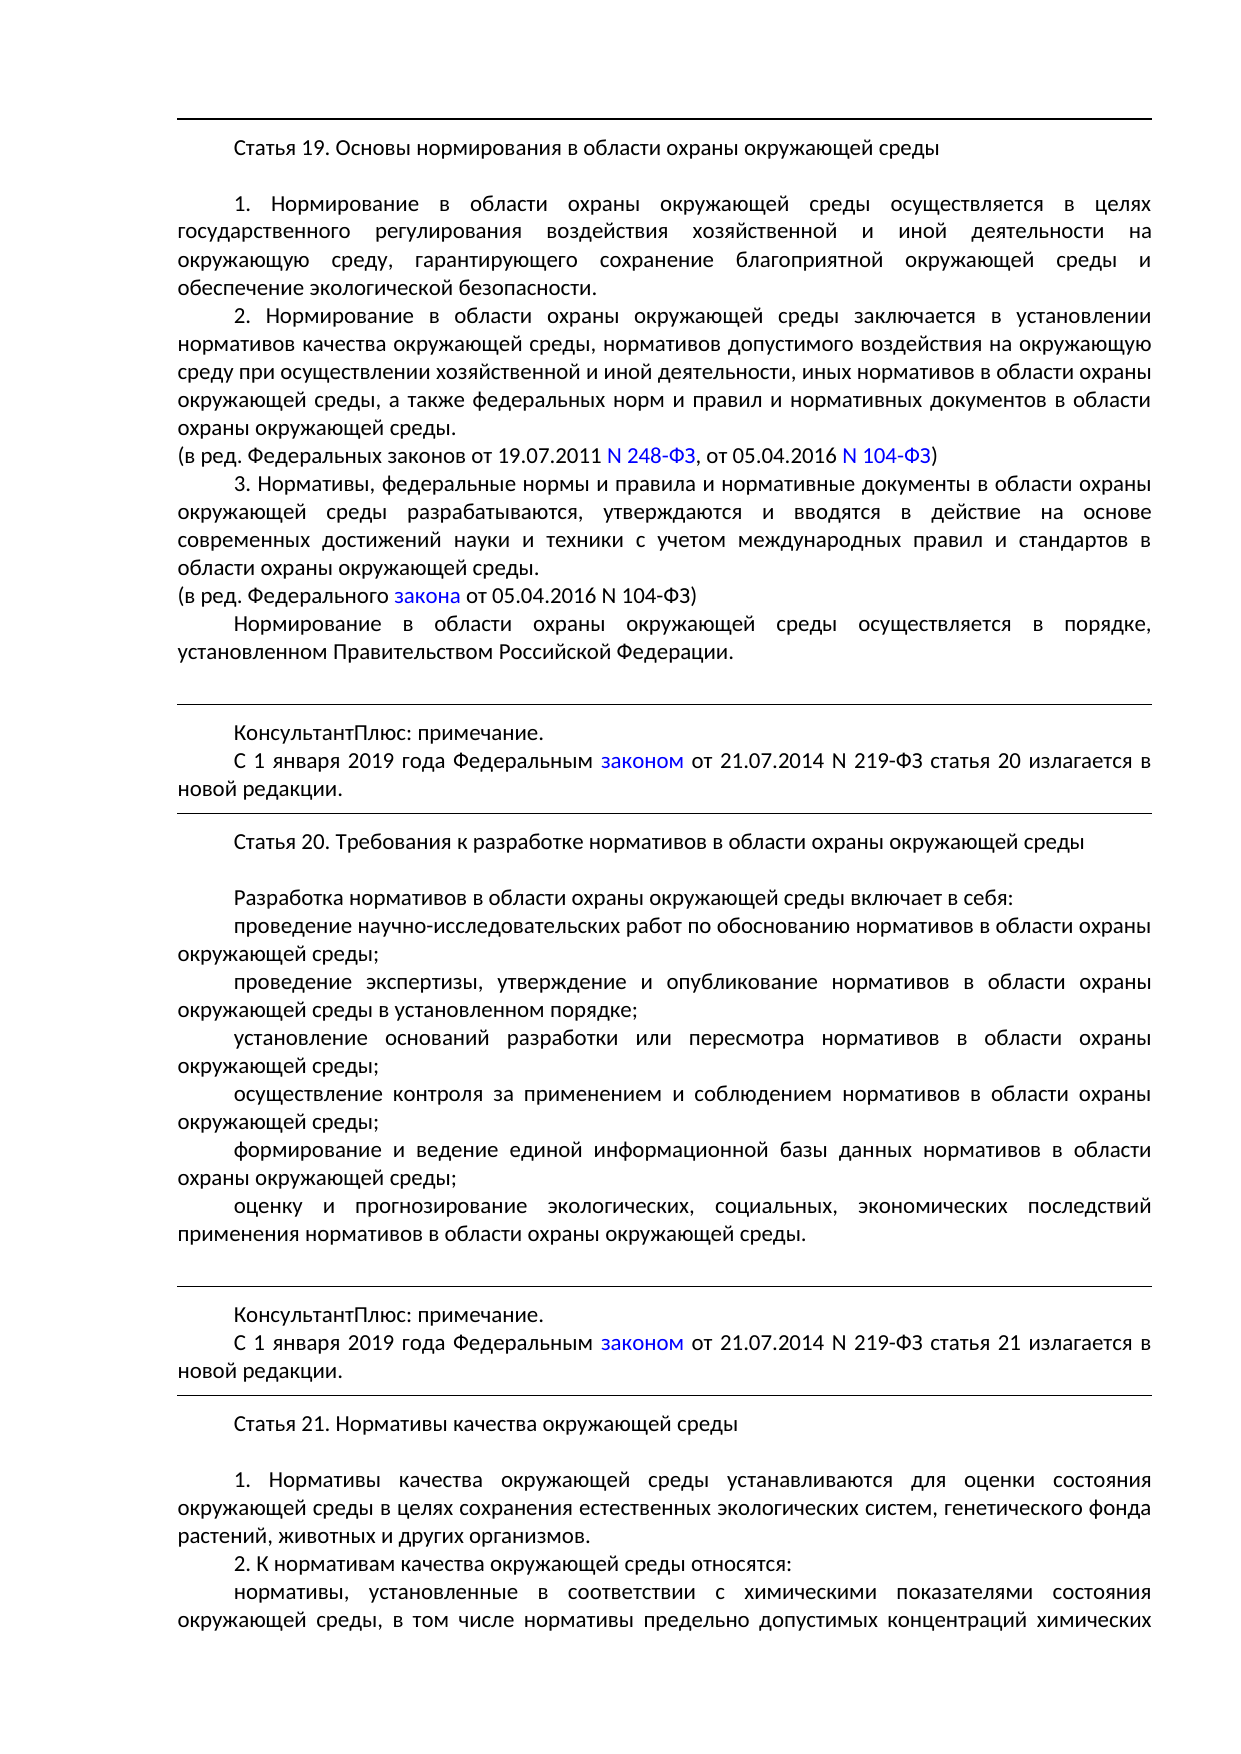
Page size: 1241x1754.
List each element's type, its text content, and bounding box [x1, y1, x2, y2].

text проведение экспертизы, утверждение и опубликование нормативов в области охраны окружающей среды в установленном порядке; [177, 967, 1152, 1023]
text Статья 20. Требования к разработке нормативов в области охраны окружающей среды [177, 827, 1152, 855]
text Статья 21. Нормативы качества окружающей среды [177, 1409, 1152, 1437]
text установление оснований разработки или пересмотра нормативов в области охраны окружающей среды; [177, 1023, 1152, 1079]
text 3. Нормативы, федеральные нормы и правила и нормативные документы в области охраны окружающей среды разрабатываются, утверждаются и вводятся в действие на основе современных достижений науки и техники с учетом международных правил и стандартов в области охраны окружающей среды. [177, 469, 1152, 581]
text КонсультантПлюс: примечание. [177, 1300, 1152, 1328]
text Статья 19. Основы нормирования в области охраны окружающей среды [177, 133, 1152, 161]
text КонсультантПлюс: примечание. [177, 718, 1152, 746]
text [177, 1577, 1152, 1633]
text Разработка нормативов в области охраны окружающей среды включает в себя: [177, 883, 1152, 911]
text 2. Нормирование в области охраны окружающей среды заключается в установлении нормативов качества окружающей среды, нормативов допустимого воздействия на окружающую среду при осуществлении хозяйственной и иной деятельности, иных нормативов в области охраны окружающей среды, а также федеральных норм и правил и нормативных документов в области охраны окружающей среды. [177, 301, 1152, 441]
text С 1 января 2019 года Федеральным законом от 21.07.2014 N 219-ФЗ статья 21 излагается в новой редакции. [177, 1328, 1152, 1384]
text 1. Нормирование в области охраны окружающей среды осуществляется в целях государственного регулирования воздействия хозяйственной и иной деятельности на окружающую среду, гарантирующего сохранение благоприятной окружающей среды и обеспечение экологической безопасности. [177, 189, 1152, 301]
text Нормирование в области охраны окружающей среды осуществляется в порядке, установленном Правительством Российской Федерации. [177, 609, 1152, 665]
text осуществление контроля за применением и соблюдением нормативов в области охраны окружающей среды; [177, 1079, 1152, 1135]
text формирование и ведение единой информационной базы данных нормативов в области охраны окружающей среды; [177, 1135, 1152, 1191]
text проведение научно-исследовательских работ по обоснованию нормативов в области охраны окружающей среды; [177, 911, 1152, 967]
text (в ред. Федеральных законов от 19.07.2011 N 248-ФЗ, от 05.04.2016 N 104-ФЗ) [177, 441, 1152, 469]
text оценку и прогнозирование экологических, социальных, экономических последствий применения нормативов в области охраны окружающей среды. [177, 1191, 1152, 1247]
text С 1 января 2019 года Федеральным законом от 21.07.2014 N 219-ФЗ статья 20 излагается в новой редакции. [177, 746, 1152, 802]
text 2. К нормативам качества окружающей среды относятся: [177, 1549, 1152, 1577]
text (в ред. Федерального закона от 05.04.2016 N 104-ФЗ) [177, 581, 1152, 609]
text 1. Нормативы качества окружающей среды устанавливаются для оценки состояния окружающей среды в целях сохранения естественных экологических систем, генетического фонда растений, животных и других организмов. [177, 1465, 1152, 1549]
